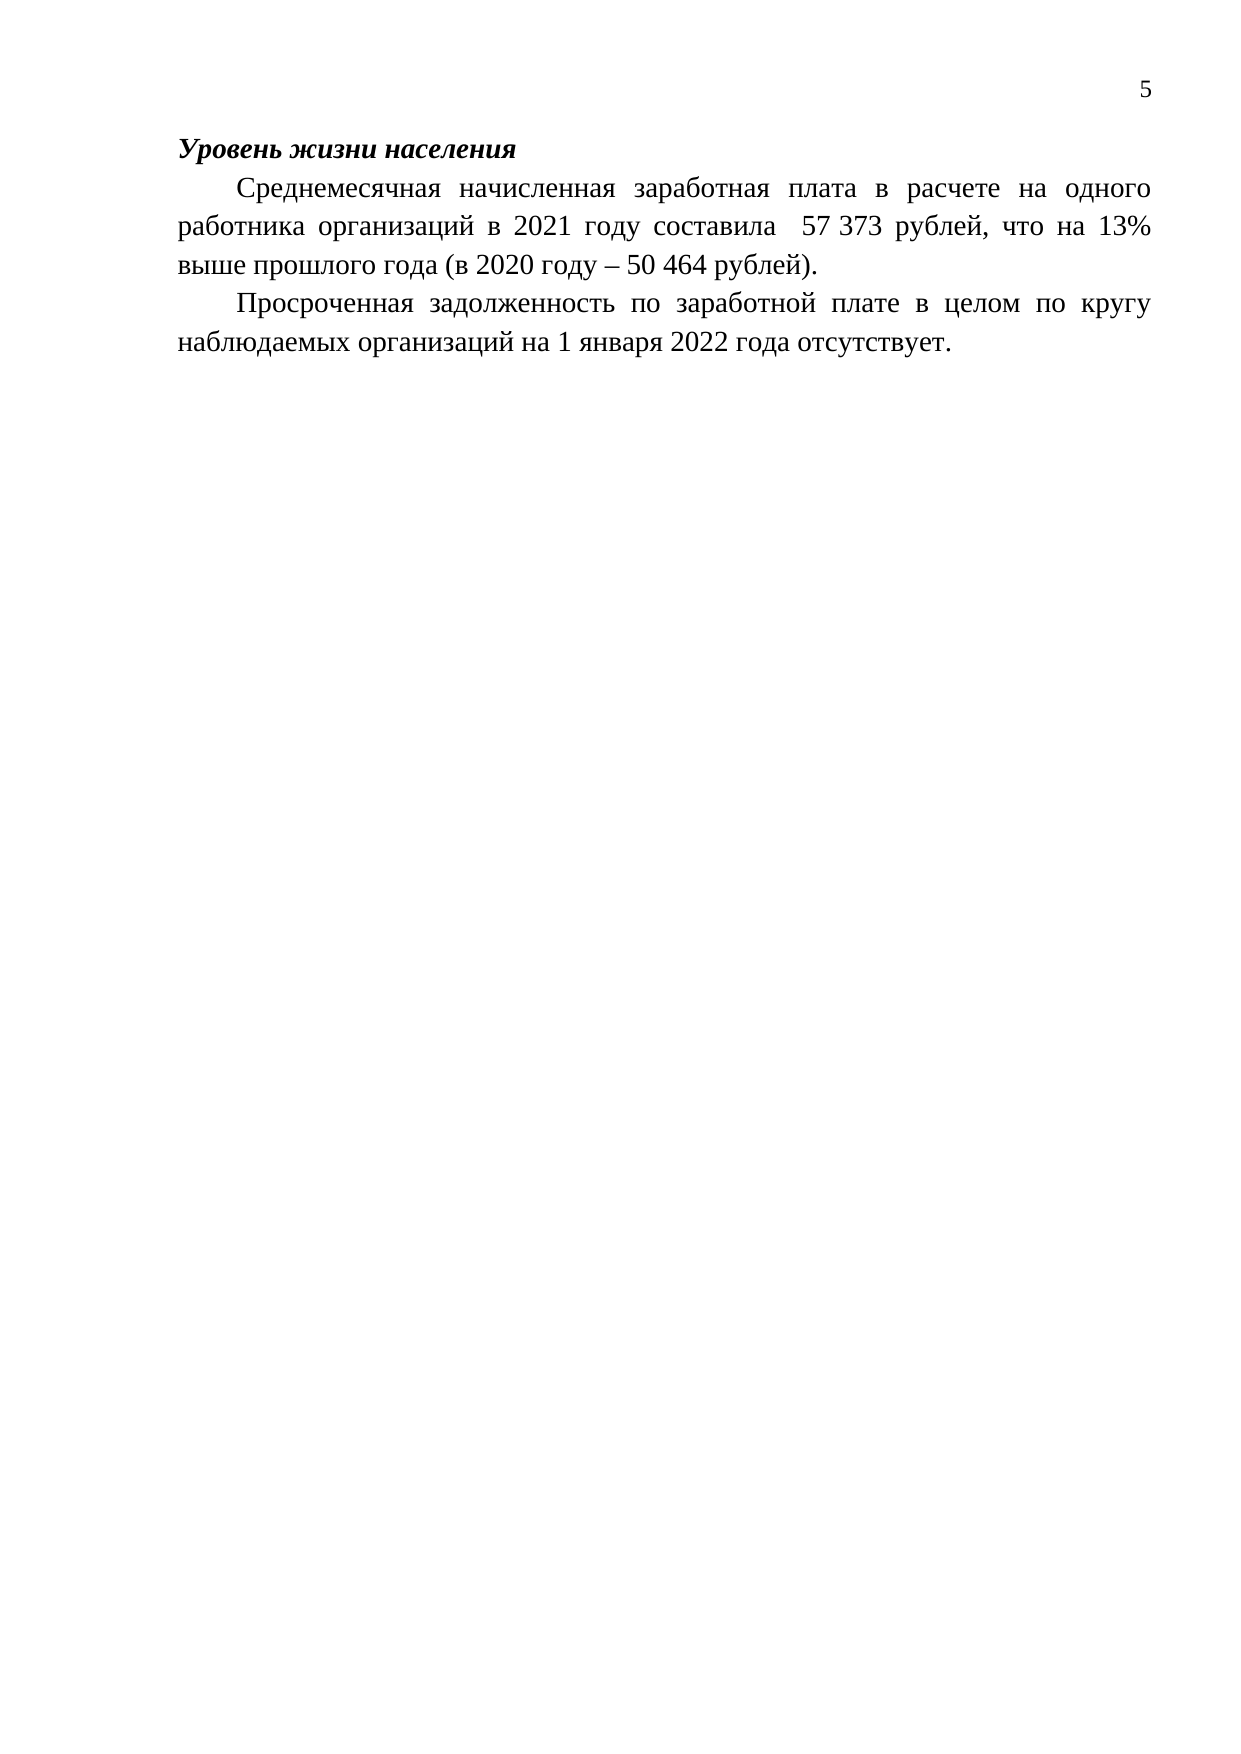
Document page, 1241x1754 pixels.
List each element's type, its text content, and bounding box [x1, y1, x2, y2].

text Просроченная задолженность по заработной плате в целом по кругу наблюдаемых организаций на 1 января 2022 года отсутствует. [177, 285, 1152, 357]
subtitle Уровень жизни населения [177, 131, 1152, 165]
text Среднемесячная начисленная заработная плата в расчете на одного работника организаций в 2021 году составила 57 373 рублей, что на 13% выше прошлого года (в 2020 году – 50 464 рублей). [177, 170, 1152, 280]
